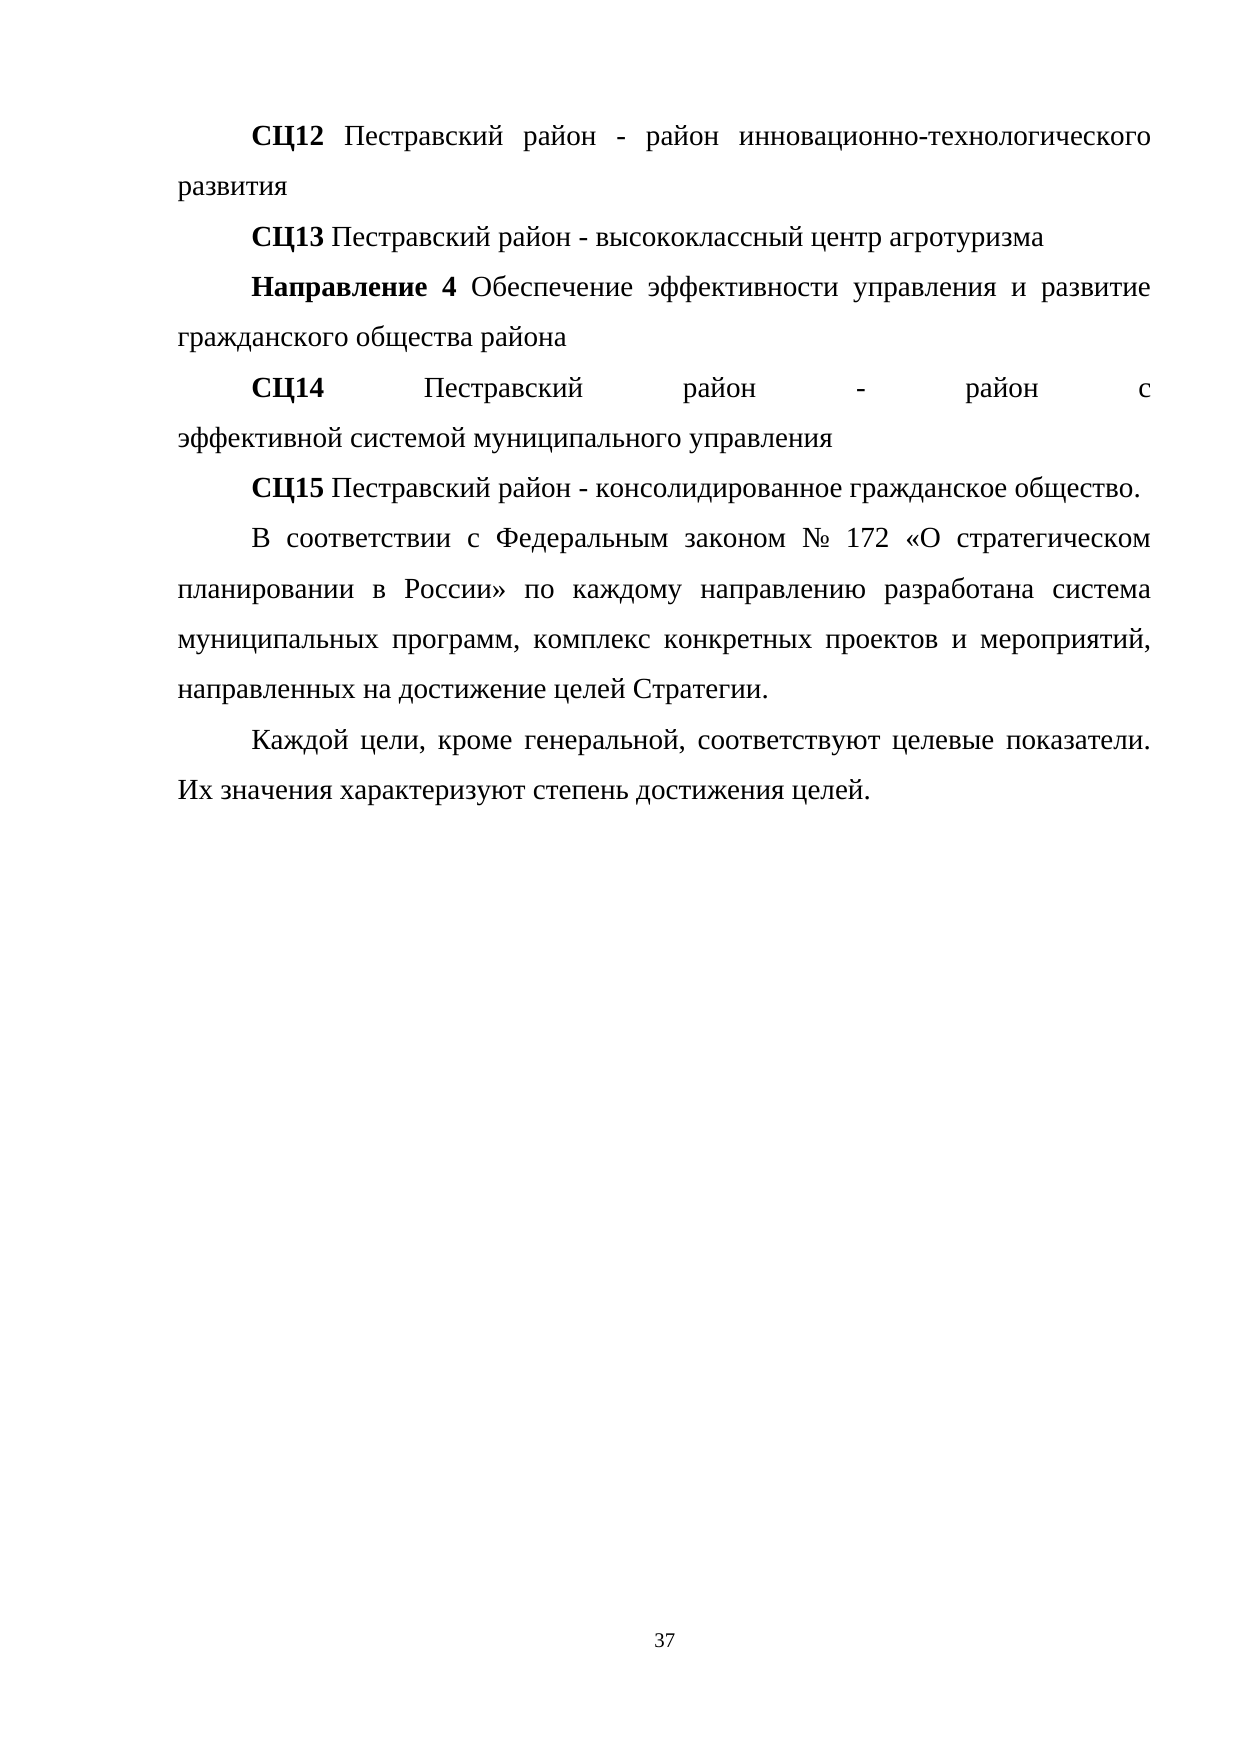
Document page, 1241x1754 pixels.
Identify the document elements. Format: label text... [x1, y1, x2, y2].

text СЦ12 Пестравский район - район инновационно-технологического развития [177, 118, 1152, 202]
text СЦ13 Пестравский район - высококлассный центр агротуризма [177, 219, 1152, 252]
list Каждой цели, кроме генеральной, соответствуют целевые показатели. Их значения характеризуют степень достижения целей. [177, 722, 1152, 806]
text Направление 4 Обеспечение эффективности управления и развитие гражданского общества района [177, 269, 1152, 353]
text СЦ15 Пестравский район - консолидированное гражданское общество. [177, 470, 1152, 504]
text СЦ14 Пестравский район - район с эффективной системой муниципального управления [177, 370, 1152, 453]
text В соответствии с Федеральным законом № 172 «О стратегическом планировании в России» по каждому направлению разработана система муниципальных программ, комплекс конкретных проектов и мероприятий, направленных на достижение целей Стратегии. [177, 521, 1152, 705]
